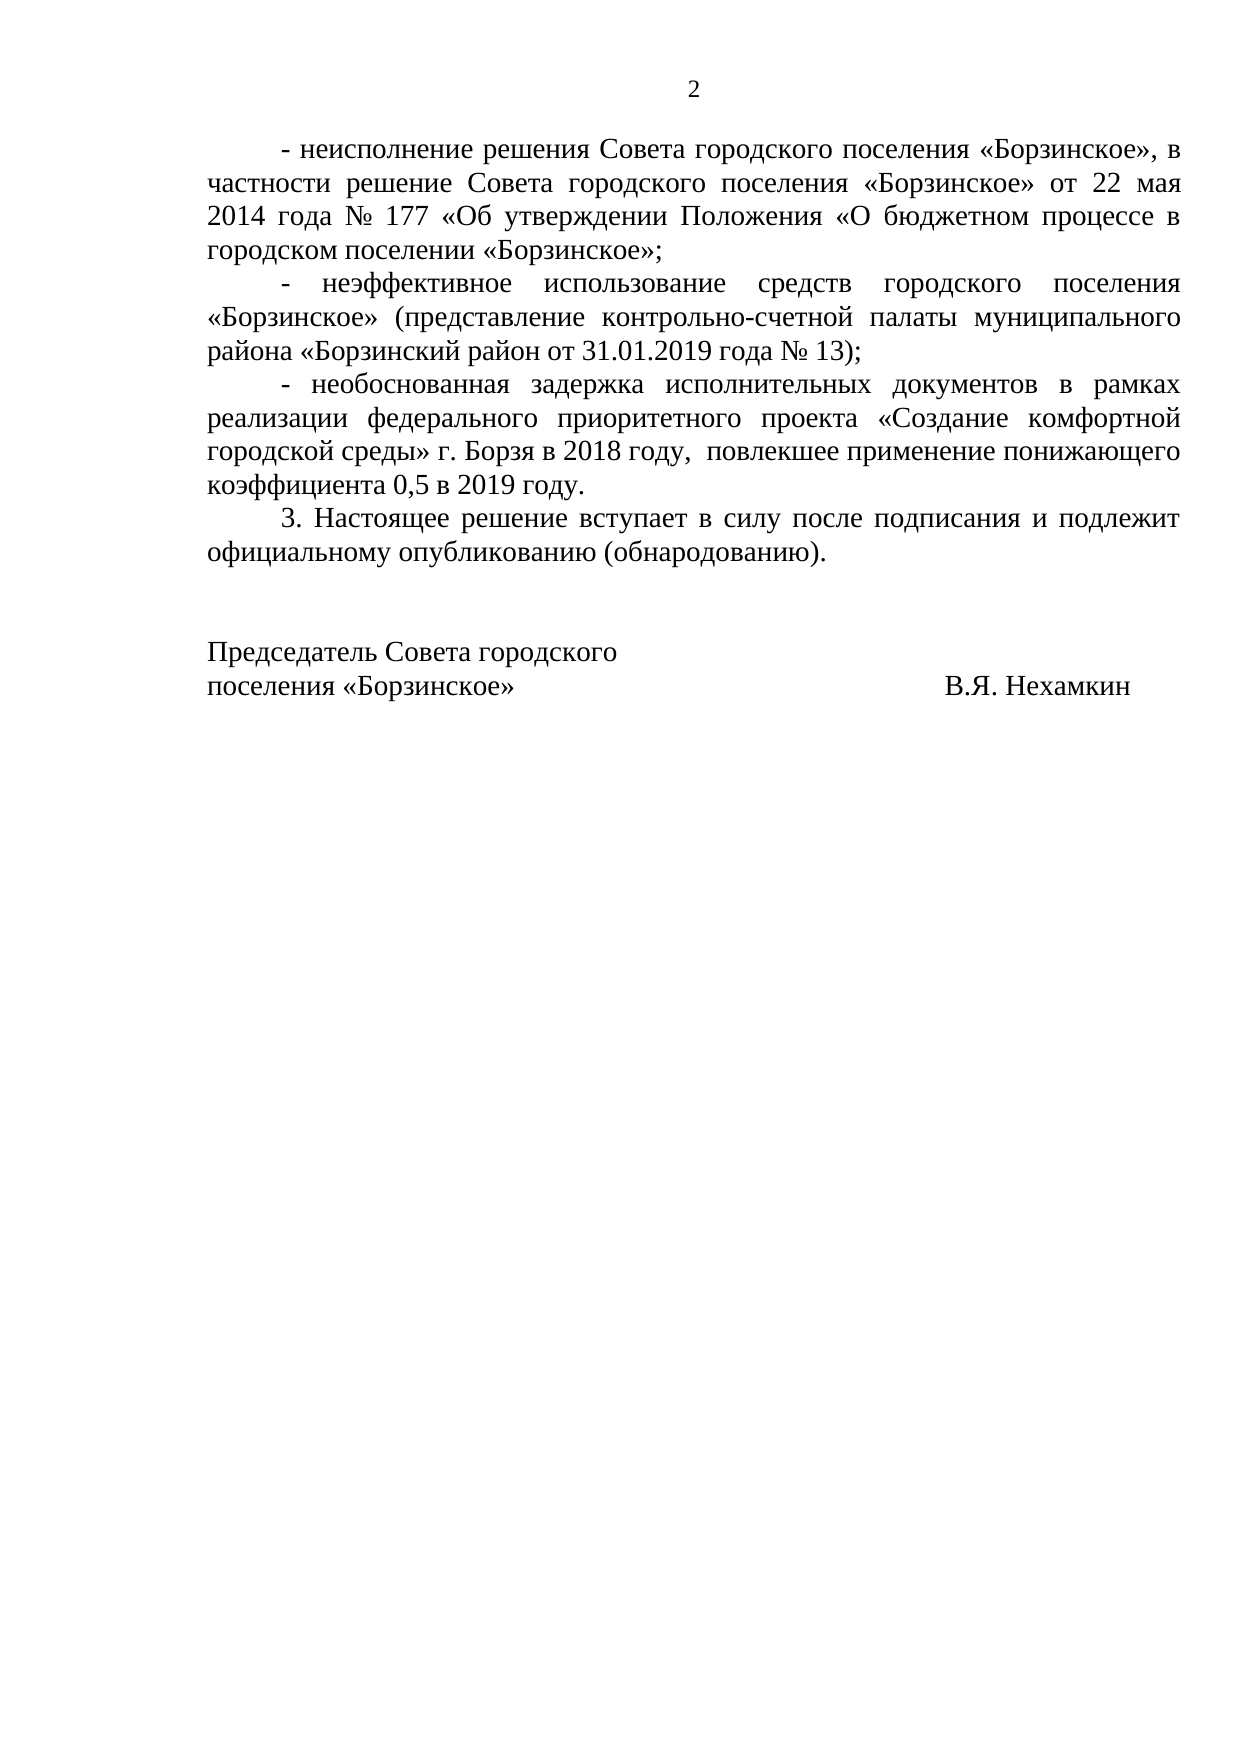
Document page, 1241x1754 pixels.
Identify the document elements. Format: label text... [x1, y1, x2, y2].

text - необоснованная задержка исполнительных документов в рамках реализации федерального приоритетного проекта «Создание комфортной городской среды» г. Борзя в 2018 году, повлекшее применение понижающего коэффициента 0,5 в 2019 году. [207, 366, 1181, 500]
text поселения «Борзинское» В.Я. Нехамкин [207, 668, 1181, 702]
text - неисполнение решения Совета городского поселения «Борзинское», в частности решение Совета городского поселения «Борзинское» от 22 мая 2014 года № 177 «Об утверждении Положения «О бюджетном процессе в городском поселении «Борзинское»; [207, 131, 1181, 266]
text 3. Настоящее решение вступает в силу после подписания и подлежит официальному опубликованию (обнародованию). [207, 500, 1181, 567]
text Председатель Совета городского [207, 634, 1181, 668]
text - неэффективное использование средств городского поселения «Борзинское» (представление контрольно-счетной палаты муниципального района «Борзинский район от 31.01.2019 года № 13); [207, 266, 1181, 366]
